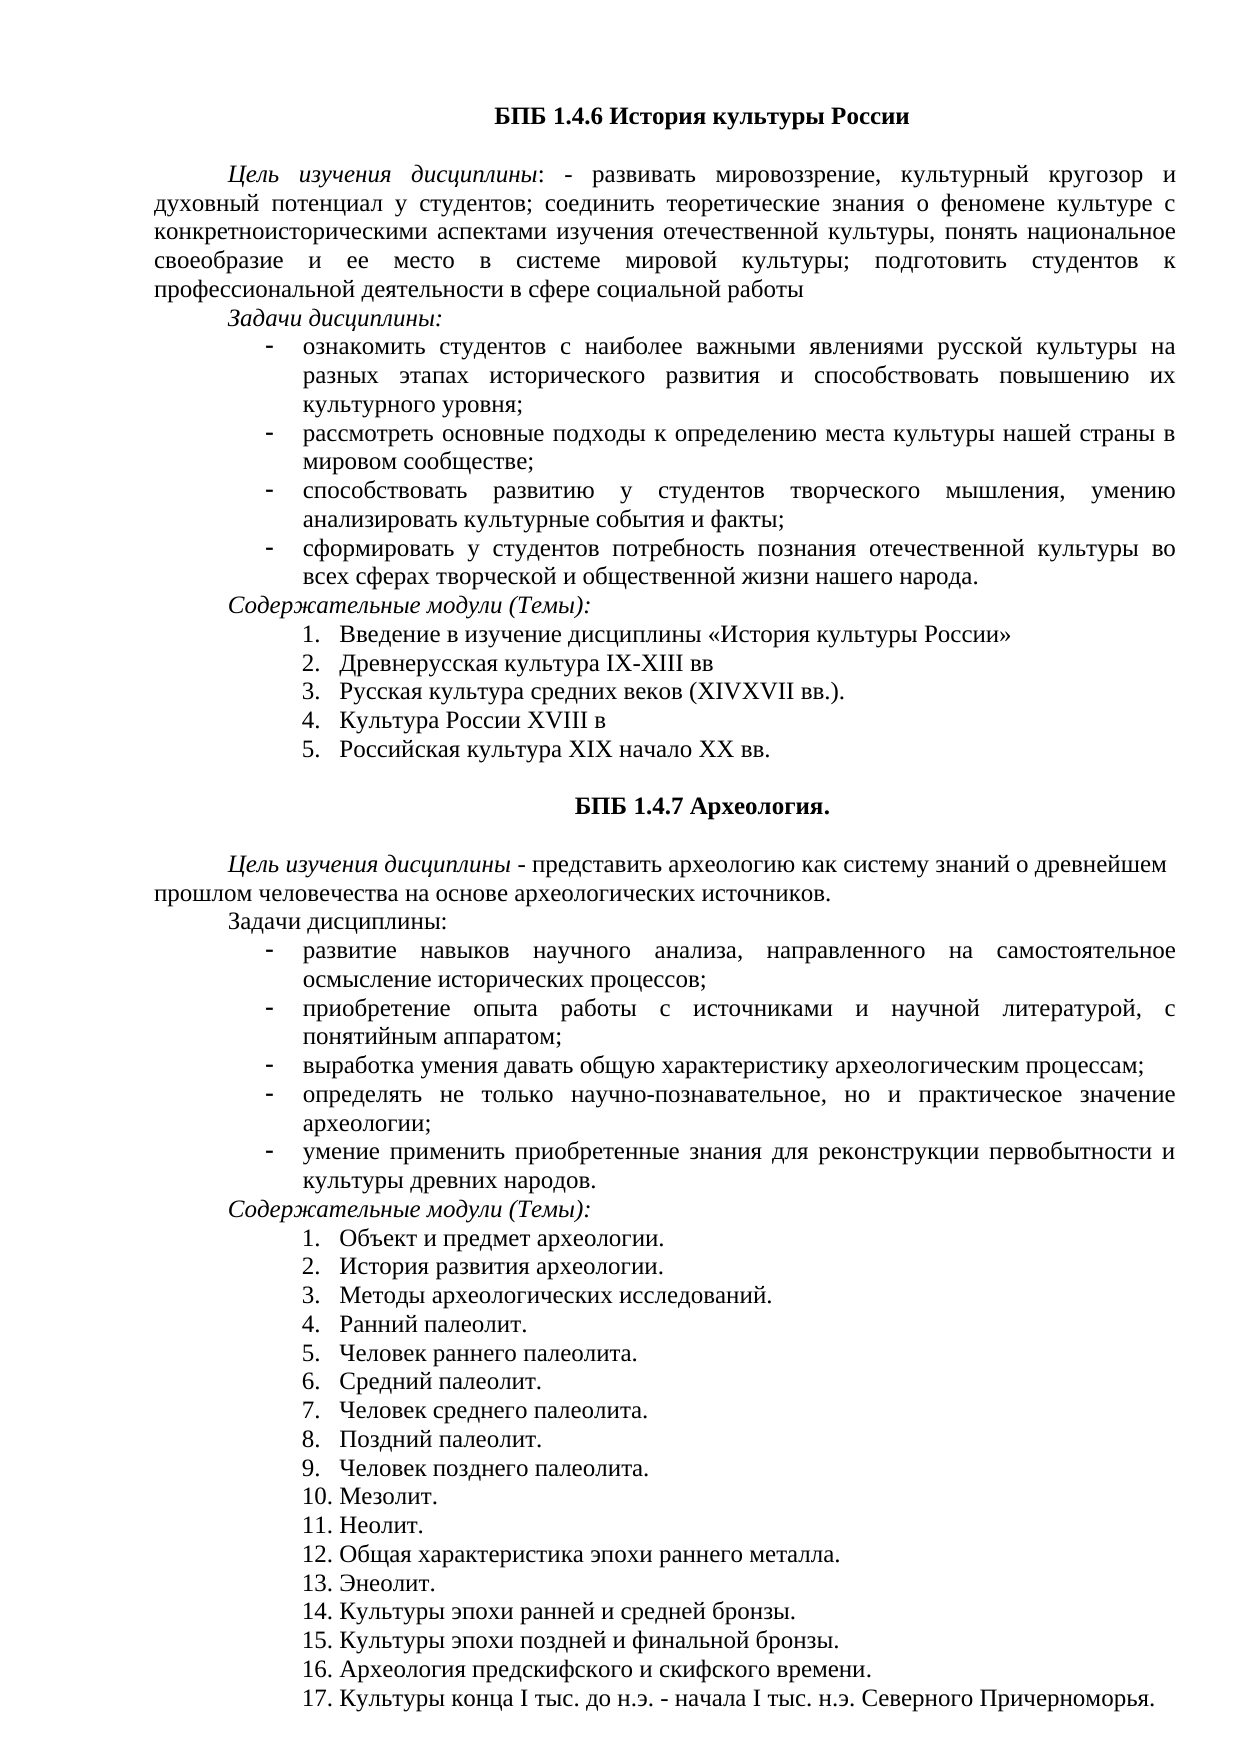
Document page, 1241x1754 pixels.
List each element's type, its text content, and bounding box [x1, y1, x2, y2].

list Человек раннего палеолита. [302, 1338, 1176, 1366]
list Объект и предмет археологии. [302, 1223, 1176, 1251]
list Древнерусская культура IX-XIII вв [302, 648, 1176, 676]
text Цель изучения дисциплины: - развивать мировоззрение, культурный кругозор и духовный потенциал у студентов; соединить теоретические знания о феномене культуре с конкретноисторическими аспектами изучения отечественной культуры, понять национальное своеобразие и ее место в системе мировой культуры; подготовить студентов к профессиональной деятельности в сфере социальной работы [154, 159, 1176, 303]
list Археология предскифского и скифского времени. [302, 1654, 1176, 1683]
list Поздний палеолит. [302, 1424, 1176, 1453]
list способствовать развитию у студентов творческого мышления, умению анализировать культурные события и факты; [265, 475, 1176, 533]
text Задачи дисциплины: [154, 303, 1176, 331]
list Введение в изучение дисциплины «История культуры России» [302, 619, 1176, 648]
list Российская культура XIX начало XX вв. [302, 734, 1176, 763]
list определять не только научно-познавательное, но и практическое значение археологии; [265, 1079, 1176, 1136]
list Культуры эпохи ранней и средней бронзы. [302, 1596, 1176, 1625]
list Человек позднего палеолита. [302, 1453, 1176, 1481]
list Неолит. [302, 1510, 1176, 1539]
text Содержательные модули (Темы): [154, 1194, 1176, 1223]
list Энеолит. [302, 1568, 1176, 1596]
text Задачи дисциплины: [154, 906, 1176, 935]
text Цель изучения дисциплины - представить археологию как систему знаний о древнейшем прошлом человечества на основе археологических источников. [154, 849, 1176, 906]
list История развития археологии. [302, 1251, 1176, 1280]
list Средний палеолит. [302, 1366, 1176, 1395]
list Общая характеристика эпохи раннего металла. [302, 1539, 1176, 1568]
list умение применить приобретенные знания для реконструкции первобытности и культуры древних народов. [265, 1136, 1176, 1194]
list Культуры конца I тыс. до н.э. - начала I тыс. н.э. Северного Причерноморья. [302, 1683, 1176, 1711]
list Методы археологических исследований. [302, 1280, 1176, 1309]
text БПБ 1.4.7 Археология. [154, 791, 1176, 820]
text Содержательные модули (Темы): [154, 590, 1176, 619]
text БПБ 1.4.6 История культуры России [154, 101, 1176, 130]
list Культура России XVIII в [302, 705, 1176, 734]
list развитие навыков научного анализа, направленного на самостоятельное осмысление исторических процессов; [265, 935, 1176, 993]
list рассмотреть основные подходы к определению места культуры нашей страны в мировом сообществе; [265, 418, 1176, 475]
list Ранний палеолит. [302, 1309, 1176, 1338]
list выработка умения давать общую характеристику археологическим процессам; [265, 1050, 1176, 1079]
list сформировать у студентов потребность познания отечественной культуры во всех сферах творческой и общественной жизни нашего народа. [265, 533, 1176, 590]
list Мезолит. [302, 1481, 1176, 1510]
list Русская культура средних веков (XIVXVII вв.). [302, 676, 1176, 705]
list Культуры эпохи поздней и финальной бронзы. [302, 1625, 1176, 1654]
list ознакомить студентов с наиболее важными явлениями русской культуры на разных этапах исторического развития и способствовать повышению их культурного уровня; [265, 331, 1176, 418]
list приобретение опыта работы с источниками и научной литературой, с понятийным аппаратом; [265, 993, 1176, 1050]
list Человек среднего палеолита. [302, 1395, 1176, 1424]
